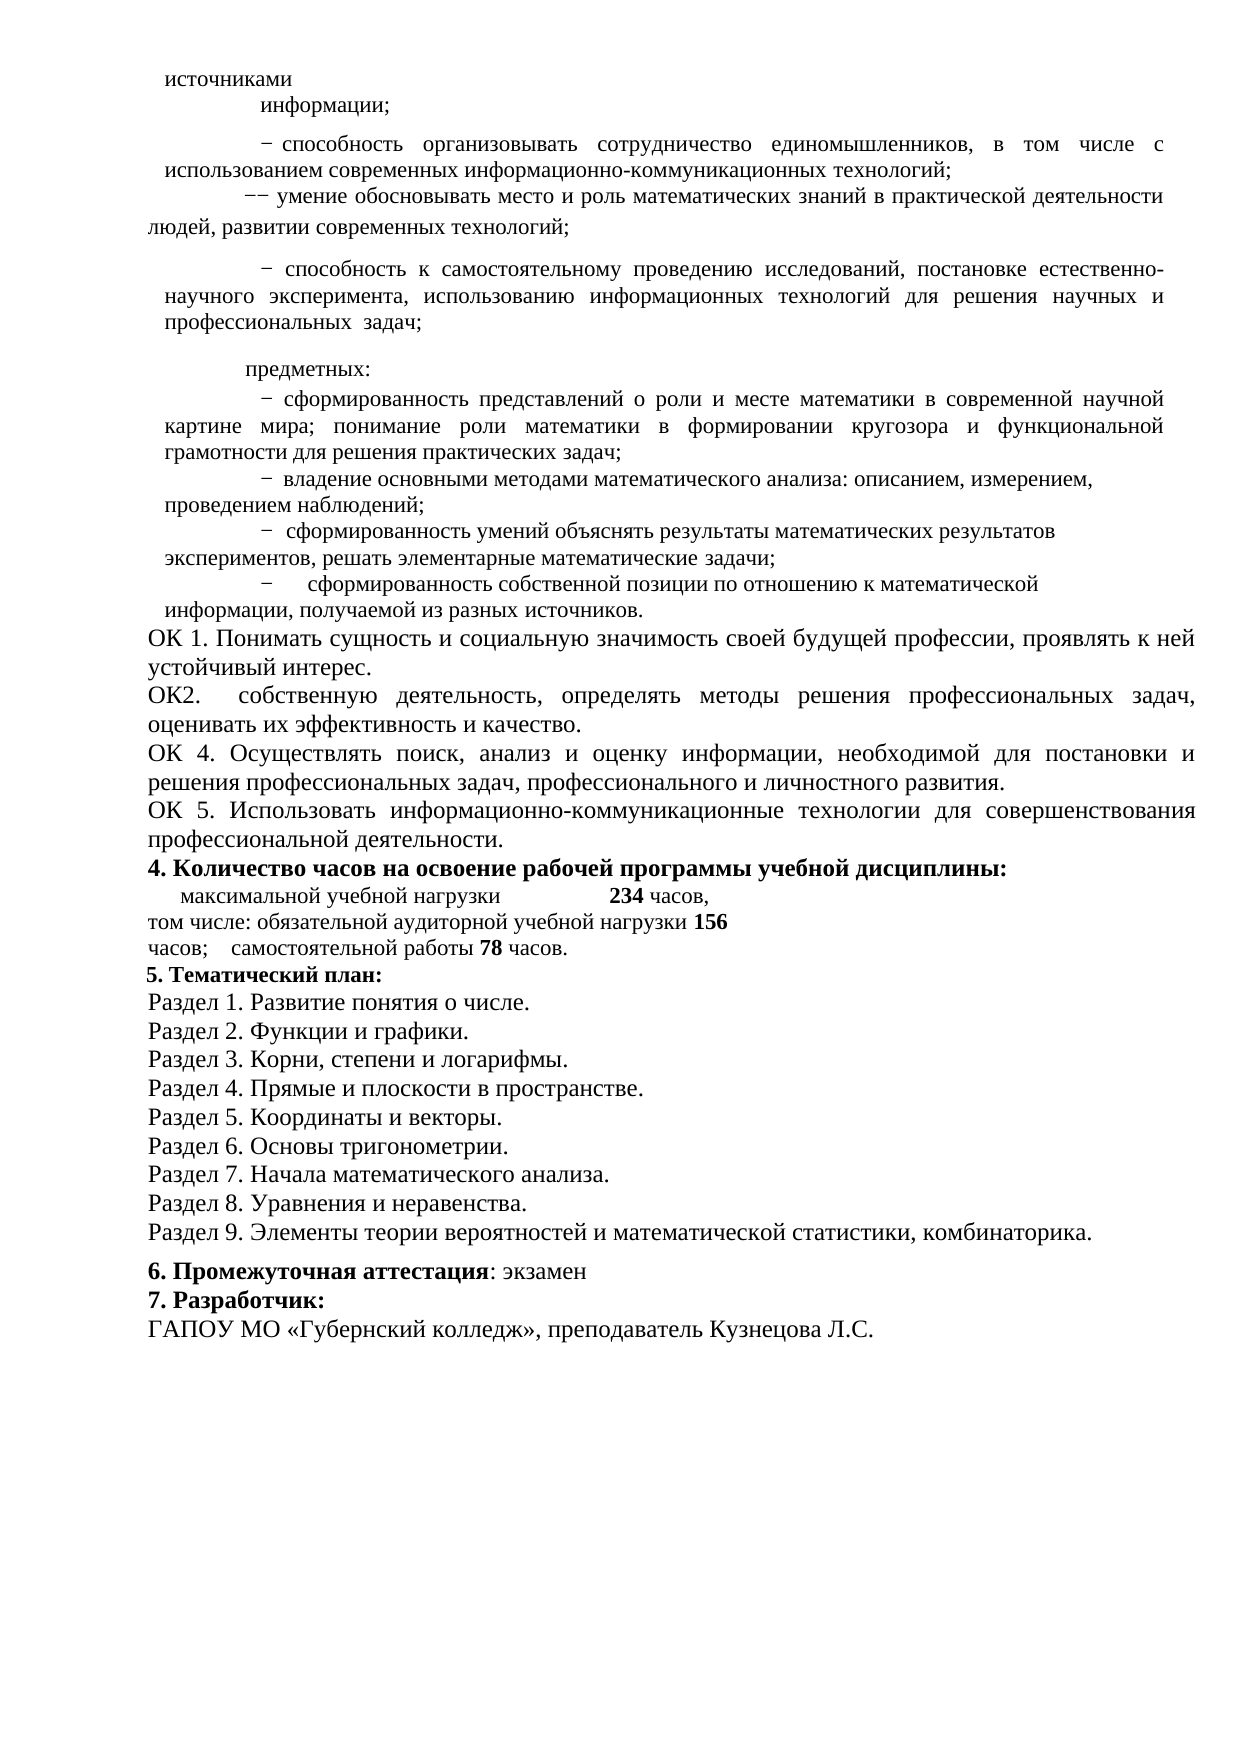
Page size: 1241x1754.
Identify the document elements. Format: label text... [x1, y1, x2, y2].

text Раздел 6. Основы тригонометрии. [148, 1131, 1165, 1159]
list способность к самостоятельному проведению исследований, постановке естественно-научного эксперимента, использованию информационных технологий для решения научных и профессиональных задач; [164, 255, 1166, 334]
text Раздел 3. Корни, степени и логарифмы. [148, 1044, 1165, 1073]
text Раздел 1. Развитие понятия о числе. [148, 987, 1165, 1016]
list сформированность представлений о роли и месте математики в современной научной картине мира; понимание роли математики в формировании кругозора и функциональной грамотности для решения практических задач; [164, 386, 1166, 464]
text информации; [260, 91, 1196, 117]
subtitle предметных: [148, 355, 1196, 382]
text ОК 5. Использовать информационно-коммуникационные технологии для совершенствования профессиональной деятельности. [148, 795, 1196, 853]
text 7. Разработчик: [148, 1285, 1196, 1314]
text Раздел 7. Начала математического анализа. [148, 1159, 1165, 1188]
text Раздел 5. Координаты и векторы. [148, 1102, 1165, 1131]
text −− умение обосновывать место и роль математических знаний в практической деятельности людей, развитии современных технологий; [148, 182, 1165, 239]
text ОК 1. Понимать сущность и социальную значимость своей будущей профессии, проявлять к ней устойчивый интерес. [148, 623, 1196, 680]
list способность организовывать сотрудничество единомышленников, в том числе с использованием современных информационно-коммуникационных технологий; [164, 130, 1166, 182]
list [164, 64, 1166, 91]
text Раздел 8. Уравнения и неравенства. [148, 1188, 1165, 1217]
list сформированность собственной позиции по отношению к математической информации, получаемой из разных источников. [164, 570, 1165, 623]
text 5. Тематический план: [146, 961, 746, 987]
text 4. Количество часов на освоение рабочей программы учебной дисциплины: [148, 853, 1196, 882]
text Раздел 2. Функции и графики. [148, 1016, 1165, 1044]
text ГАПОУ МО «Губернский колледж», преподаватель Кузнецова Л.С. [148, 1314, 1196, 1342]
text 6. Промежуточная аттестация: экзамен [148, 1256, 1196, 1285]
list сформированность умений объяснять результаты математических результатов экспериментов, решать элементарные математические задачи; [164, 517, 1166, 570]
list владение основными методами математического анализа: описанием, измерением, проведением наблюдений; [164, 465, 1166, 517]
text ОК2. собственную деятельность, определять методы решения профессиональных задач, оценивать их эффективность и качество. [148, 680, 1196, 738]
text максимальной учебной нагрузки 234 часов, том числе: обязательной аудиторной учебной нагрузки 156 часов; самостоятельной работы 78 часов. [146, 882, 746, 961]
text ОК 4. Осуществлять поиск, анализ и оценку информации, необходимой для постановки и решения профессиональных задач, профессионального и личностного развития. [148, 738, 1196, 795]
text Раздел 4. Прямые и плоскости в пространстве. [148, 1073, 1165, 1102]
text Раздел 9. Элементы теории вероятностей и математической статистики, комбинаторика. [148, 1217, 1165, 1246]
